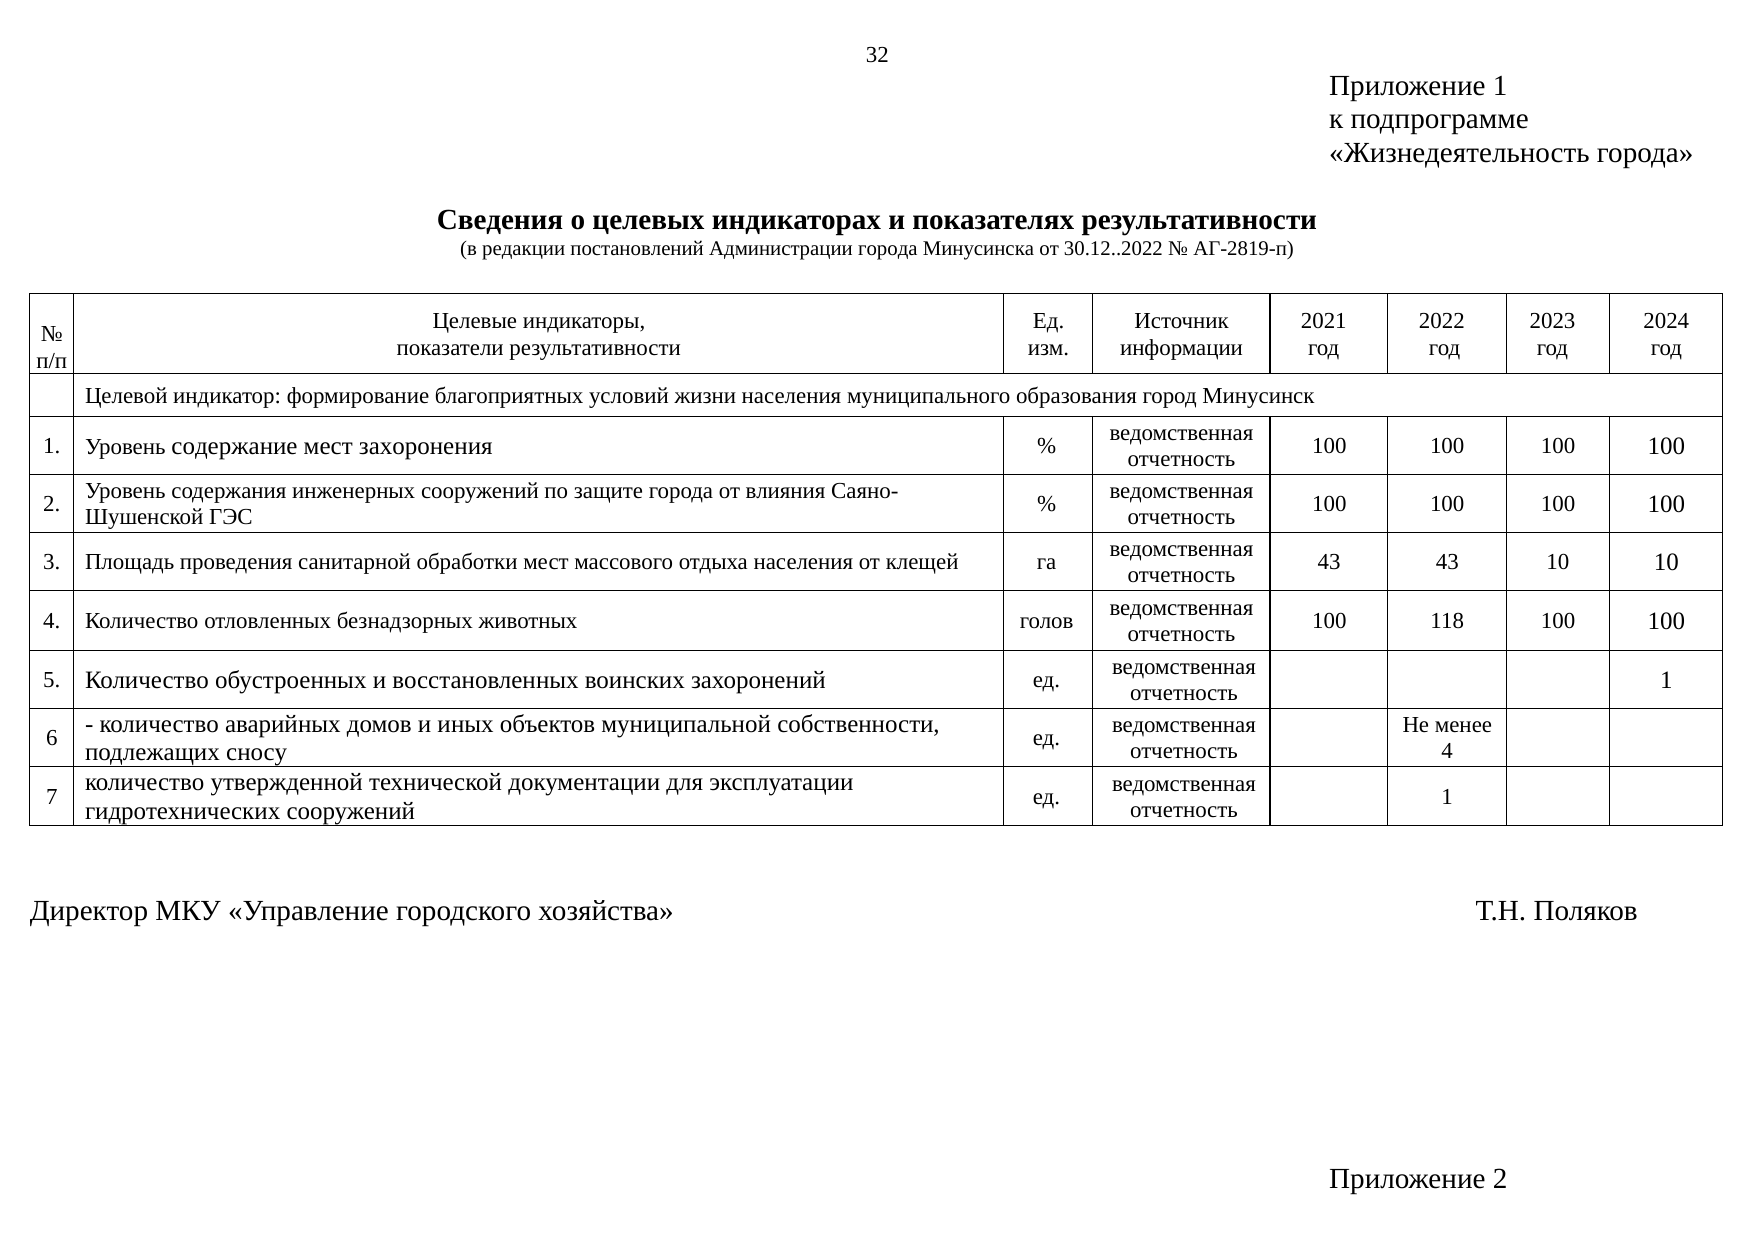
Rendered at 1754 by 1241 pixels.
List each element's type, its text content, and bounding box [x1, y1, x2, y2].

table_cell 100 [1388, 475, 1506, 532]
table_cell [1610, 767, 1722, 825]
table_cell 7 [30, 767, 73, 825]
table_cell ведомственная отчетность [1093, 709, 1269, 766]
table_cell 100 [1610, 591, 1722, 650]
table_cell количество утвержденной технической документации для эксплуатации гидротехнических сооружений [74, 767, 1003, 825]
table_cell 1 [1610, 651, 1722, 708]
text (в редакции постановлений Администрации города Минусинска от 30.12..2022 № АГ-2819-п) [118, 235, 1636, 259]
table_cell 100 [1507, 417, 1609, 474]
table_cell Площадь проведения санитарной обработки мест массового отдыха населения от клещей [74, 533, 1003, 590]
table_cell Количество обустроенных и восстановленных воинских захоронений [74, 651, 1003, 708]
table_header № п/п [30, 294, 73, 373]
table_header Источник информации [1093, 294, 1269, 373]
table_cell 2. [30, 475, 73, 532]
table_cell ведомственная отчетность [1093, 767, 1269, 825]
table_cell [1610, 709, 1722, 766]
table_cell Целевой индикатор: формирование благоприятных условий жизни населения муниципального образования город Минусинск [74, 374, 1722, 416]
table_cell ведомственная отчетность [1093, 417, 1269, 474]
table_cell 10 [1610, 533, 1722, 590]
table_header 2023 год [1507, 294, 1609, 373]
table_cell [1507, 767, 1609, 825]
table_cell 100 [1507, 591, 1609, 650]
table_cell [1271, 651, 1387, 708]
table_cell Количество отловленных безнадзорных животных [74, 591, 1003, 650]
table_cell ведомственная отчетность [1093, 533, 1269, 590]
table_cell ед. [1004, 767, 1092, 825]
table_cell 4. [30, 591, 73, 650]
table_cell Не менее 4 [1388, 709, 1506, 766]
text Директор МКУ «Управление городского хозяйства» Т.Н. Поляков [29, 893, 1728, 926]
table_cell 43 [1388, 533, 1506, 590]
table_header 2024 год [1610, 294, 1722, 373]
table_cell 118 [1388, 591, 1506, 650]
table_cell [1507, 651, 1609, 708]
table_cell [1388, 651, 1506, 708]
table_cell 1. [30, 417, 73, 474]
table_cell [1271, 709, 1387, 766]
table_cell 100 [1271, 591, 1387, 650]
table_cell 6 [30, 709, 73, 766]
table_header 2021 год [1271, 294, 1387, 373]
table_cell га [1004, 533, 1092, 590]
table_cell [1507, 709, 1609, 766]
table_cell % [1004, 417, 1092, 474]
table_cell Уровень содержания инженерных сооружений по защите города от влияния Саяно-Шушенской ГЭС [74, 475, 1003, 532]
table_cell [30, 374, 73, 416]
table_cell % [1004, 475, 1092, 532]
table_cell 10 [1507, 533, 1609, 590]
table_cell ед. [1004, 709, 1092, 766]
table_header Ед. изм. [1004, 294, 1092, 373]
text к подпрограмме «Жизнедеятельность города» [1329, 101, 1698, 168]
text Приложение 1 [1329, 68, 1698, 101]
table_cell ед. [1004, 651, 1092, 708]
table_cell 100 [1610, 475, 1722, 532]
table_cell 100 [1507, 475, 1609, 532]
table_cell 3. [30, 533, 73, 590]
table_cell 100 [1271, 417, 1387, 474]
table_cell 43 [1271, 533, 1387, 590]
table_cell ведомственная отчетность [1093, 591, 1269, 650]
table_cell голов [1004, 591, 1092, 650]
table_header Целевые индикаторы, показатели результативности [74, 294, 1003, 373]
table_cell [1271, 767, 1387, 825]
table_cell Уровень содержание мест захоронения [74, 417, 1003, 474]
text Приложение 2 [1329, 1161, 1713, 1195]
table_cell 5. [30, 651, 73, 708]
table_cell 1 [1388, 767, 1506, 825]
table_cell 100 [1271, 475, 1387, 532]
table_header 2022 год [1388, 294, 1506, 373]
table_cell - количество аварийных домов и иных объектов муниципальной собственности, подлежащих сносу [74, 709, 1003, 766]
table_cell 100 [1388, 417, 1506, 474]
table_cell ведомственная отчетность [1093, 651, 1269, 708]
table_cell 100 [1610, 417, 1722, 474]
table_cell ведомственная отчетность [1093, 475, 1269, 532]
text Сведения о целевых индикаторах и показателях результативности [118, 202, 1636, 235]
